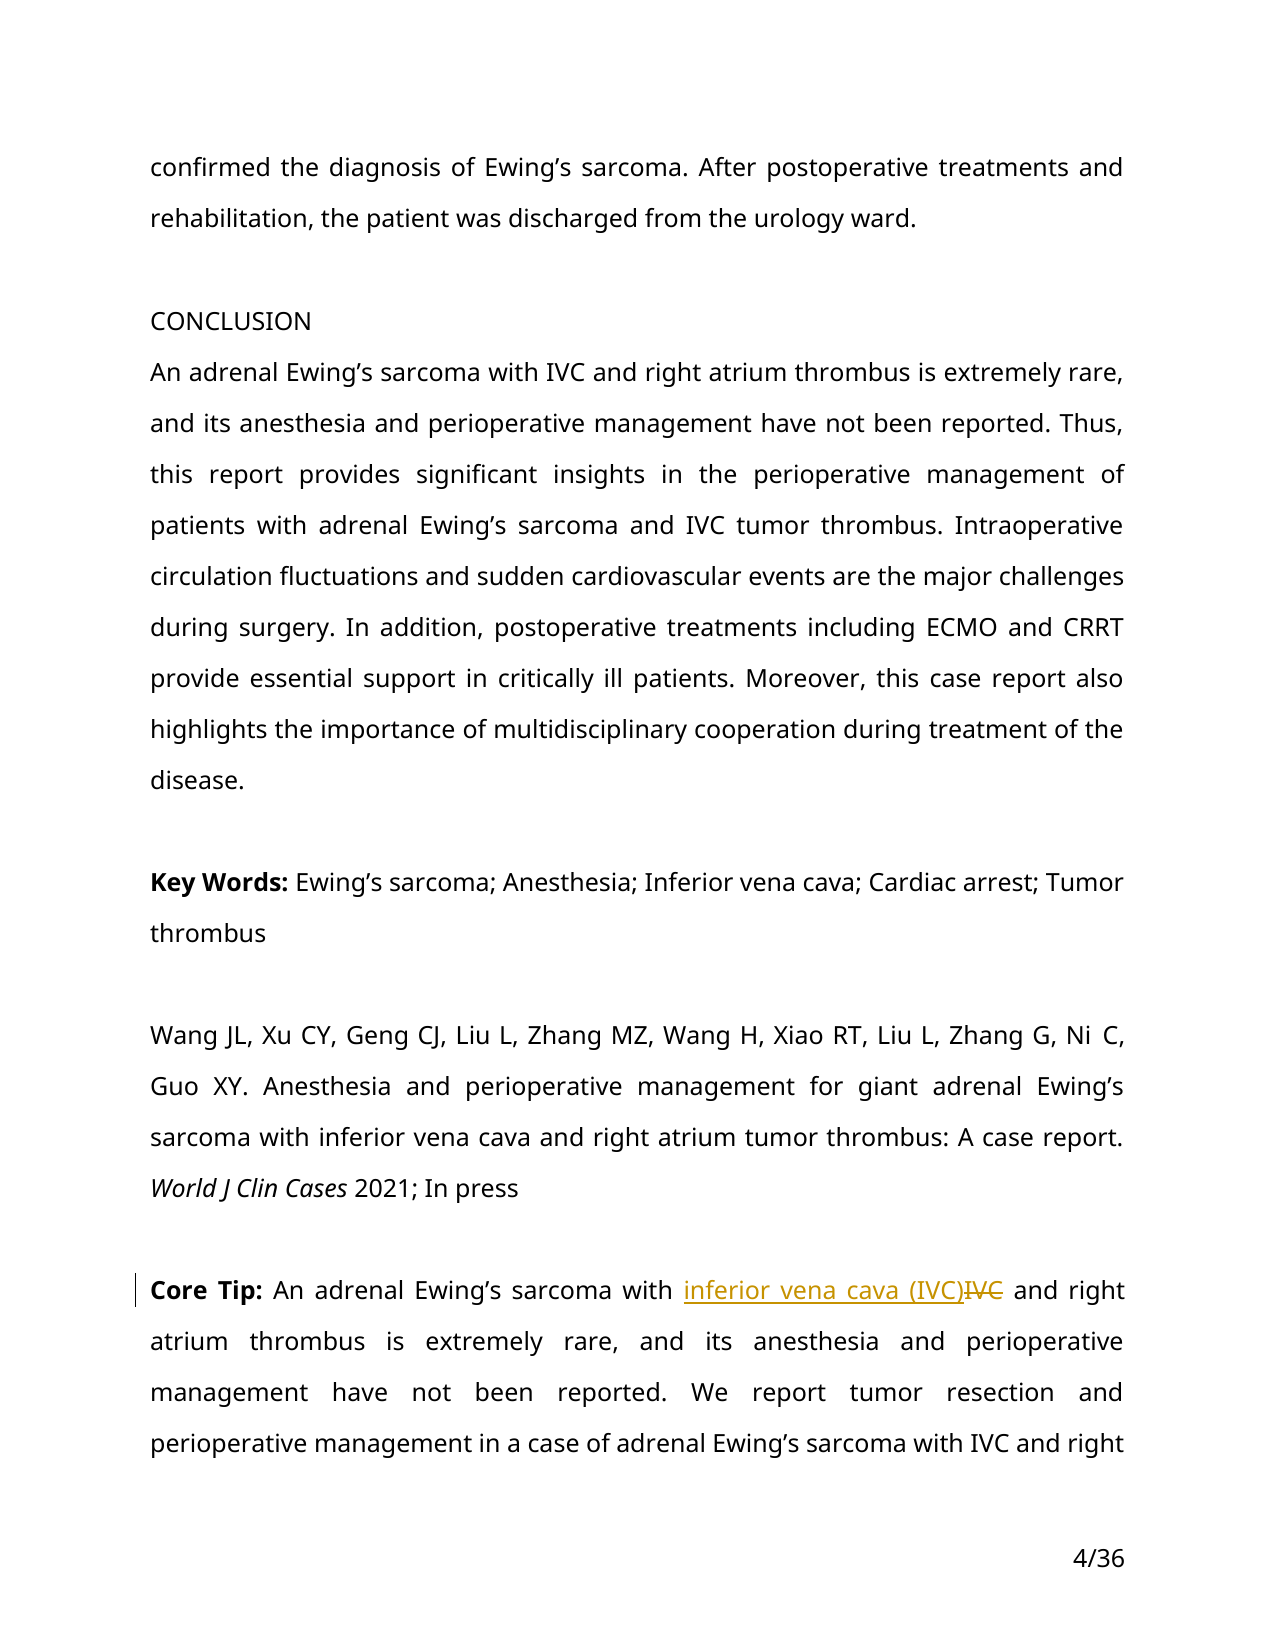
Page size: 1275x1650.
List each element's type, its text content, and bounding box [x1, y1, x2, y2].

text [150, 150, 1125, 235]
text Key Words: Ewing’s sarcoma; Anesthesia; Inferior vena cava; Cardiac arrest; Tumor thrombus [150, 864, 1125, 950]
text An adrenal Ewing’s sarcoma with IVC and right atrium thrombus is extremely rare, and its anesthesia and perioperative management have not been reported. Thus, this report provides significant insights in the perioperative management of patients with adrenal Ewing’s sarcoma and IVC tumor thrombus. Intraoperative circulation fluctuations and sudden cardiovascular events are the major challenges during surgery. In addition, postoperative treatments including ECMO and CRRT provide essential support in critically ill patients. Moreover, this case report also highlights the importance of multidisciplinary cooperation during treatment of the disease. [150, 354, 1125, 797]
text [150, 1273, 1125, 1460]
text CONCLUSION [150, 303, 1125, 337]
text Wang JL, Xu CY, Geng CJ, Liu L, Zhang MZ, Wang H, Xiao RT, Liu L, Zhang G, Ni C, Guo XY. Anesthesia and perioperative management for giant adrenal Ewing’s sarcoma with inferior vena cava and right atrium tumor thrombus: A case report. World J Clin Cases 2021; In press [150, 1018, 1125, 1205]
